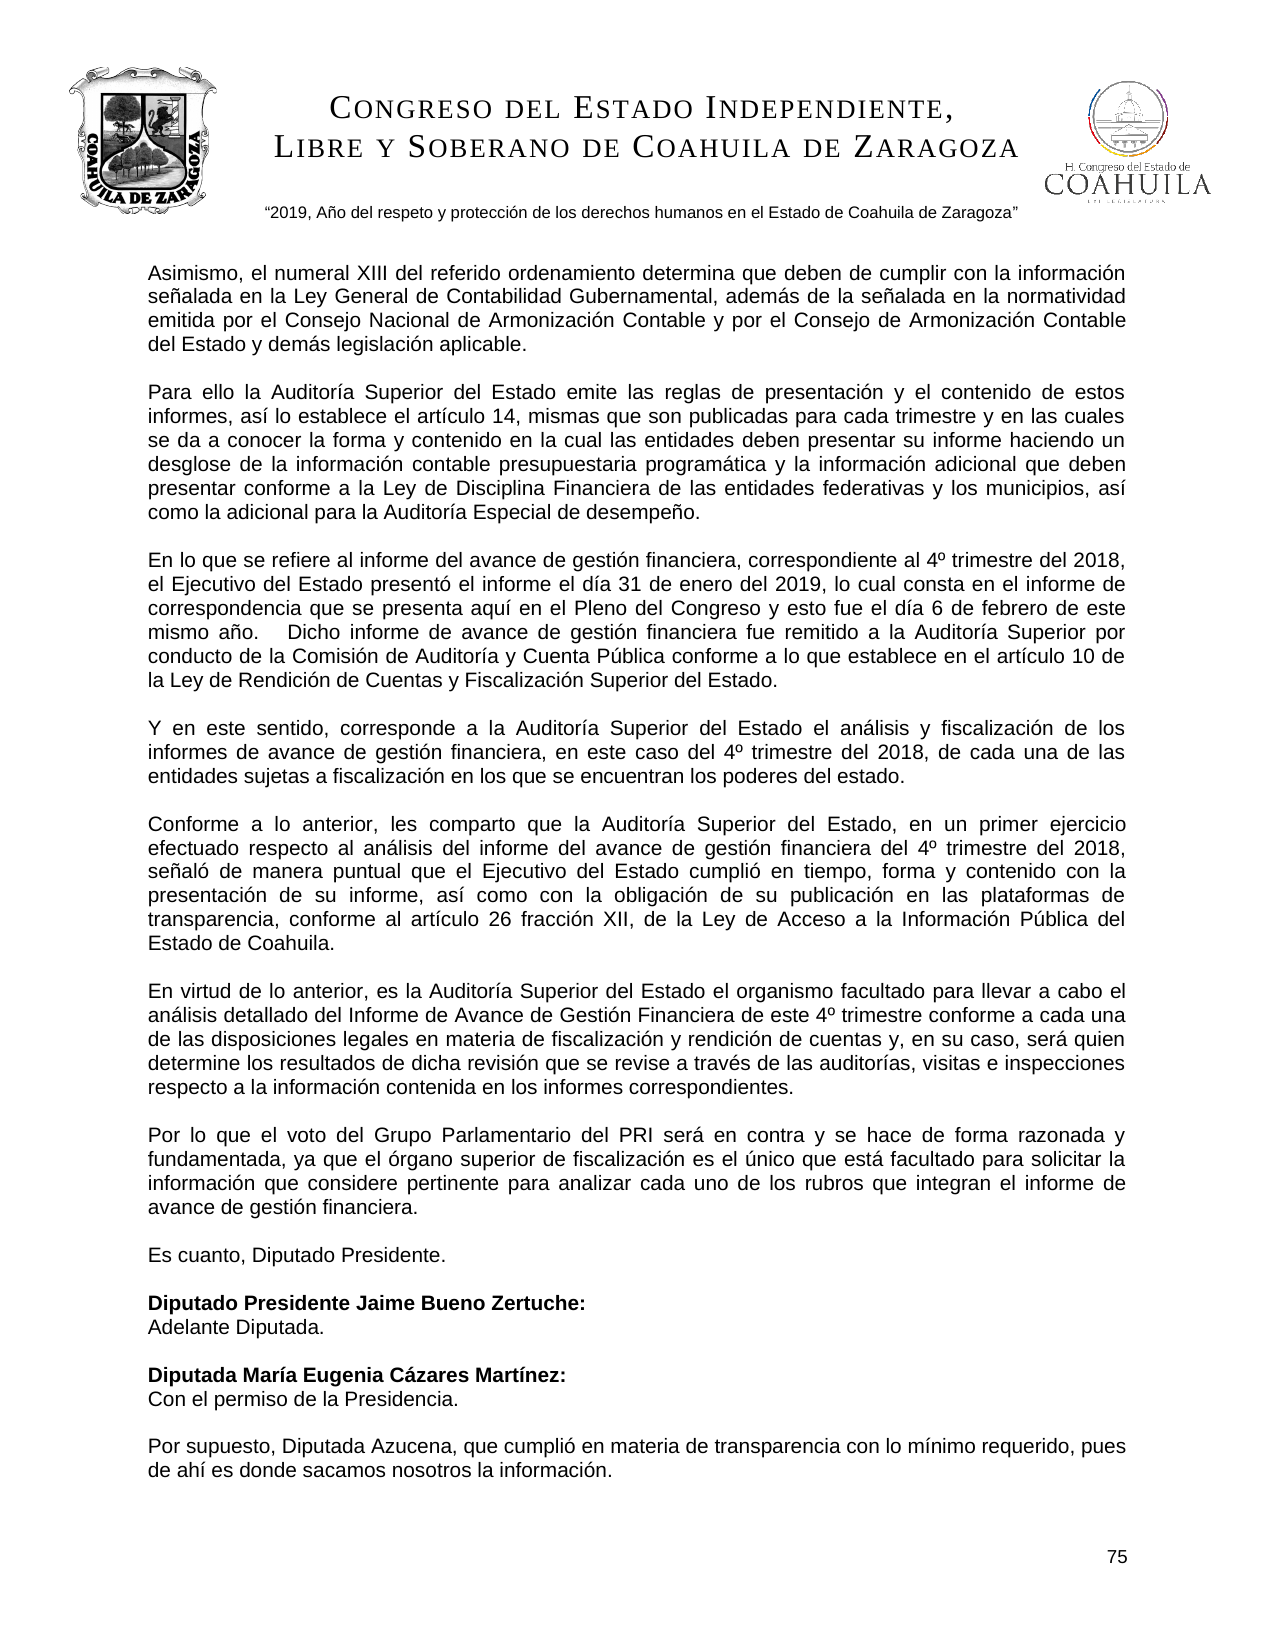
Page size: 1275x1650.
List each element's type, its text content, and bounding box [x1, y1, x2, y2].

text Por lo que el voto del Grupo Parlamentario del PRI será en contra y se hace de forma razonada y fundamentada, ya que el órgano superior de fiscalización es el único que está facultado para solicitar la información que considere pertinente para analizar cada uno de los rubros que integran el informe de avance de gestión financiera. [148, 1123, 1127, 1219]
text Para ello la Auditoría Superior del Estado emite las reglas de presentación y el contenido de estos informes, así lo establece el artículo 14, mismas que son publicadas para cada trimestre y en las cuales se da a conocer la forma y contenido en la cual las entidades deben presentar su informe haciendo un desglose de la información contable presupuestaria programática y la información adicional que deben presentar conforme a la Ley de Disciplina Financiera de las entidades federativas y los municipios, así como la adicional para la Auditoría Especial de desempeño. [148, 380, 1127, 524]
picture [1041, 78, 1216, 206]
picture [68, 67, 217, 214]
text Es cuanto, Diputado Presidente. [148, 1243, 1127, 1267]
text Asimismo, el numeral XIII del referido ordenamiento determina que deben de cumplir con la información señalada en la Ley General de Contabilidad Gubernamental, además de la señalada en la normatividad emitida por el Consejo Nacional de Armonización Contable y por el Consejo de Armonización Contable del Estado y demás legislación aplicable. [148, 260, 1127, 356]
text En virtud de lo anterior, es la Auditoría Superior del Estado el organismo facultado para llevar a cabo el análisis detallado del Informe de Avance de Gestión Financiera de este 4º trimestre conforme a cada una de las disposiciones legales en materia de fiscalización y rendición de cuentas y, en su caso, será quien determine los resultados de dicha revisión que se revise a través de las auditorías, visitas e inspecciones respecto a la información contenida en los informes correspondientes. [148, 979, 1127, 1099]
text Diputada María Eugenia Cázares Martínez: [148, 1362, 1127, 1386]
text Por supuesto, Diputada Azucena, que cumplió en materia de transparencia con lo mínimo requerido, pues de ahí es donde sacamos nosotros la información. [148, 1434, 1127, 1482]
text Adelante Diputada. [148, 1314, 1127, 1338]
text En lo que se refiere al informe del avance de gestión financiera, correspondiente al 4º trimestre del 2018, el Ejecutivo del Estado presentó el informe el día 31 de enero del 2019, lo cual consta en el informe de correspondencia que se presenta aquí en el Pleno del Congreso y esto fue el día 6 de febrero de este mismo año. Dicho informe de avance de gestión financiera fue remitido a la Auditoría Superior por conducto de la Comisión de Auditoría y Cuenta Pública conforme a lo que establece en el artículo 10 de la Ley de Rendición de Cuentas y Fiscalización Superior del Estado. [148, 548, 1127, 692]
text Conforme a lo anterior, les comparto que la Auditoría Superior del Estado, en un primer ejercicio efectuado respecto al análisis del informe del avance de gestión financiera del 4º trimestre del 2018, señaló de manera puntual que el Ejecutivo del Estado cumplió en tiempo, forma y contenido con la presentación de su informe, así como con la obligación de su publicación en las plataformas de transparencia, conforme al artículo 26 fracción XII, de la Ley de Acceso a la Información Pública del Estado de Coahuila. [148, 811, 1127, 955]
text Diputado Presidente Jaime Bueno Zertuche: [148, 1291, 1127, 1314]
text Y en este sentido, corresponde a la Auditoría Superior del Estado el análisis y fiscalización de los informes de avance de gestión financiera, en este caso del 4º trimestre del 2018, de cada una de las entidades sujetas a fiscalización en los que se encuentran los poderes del estado. [148, 716, 1127, 787]
text Con el permiso de la Presidencia. [148, 1386, 1127, 1410]
